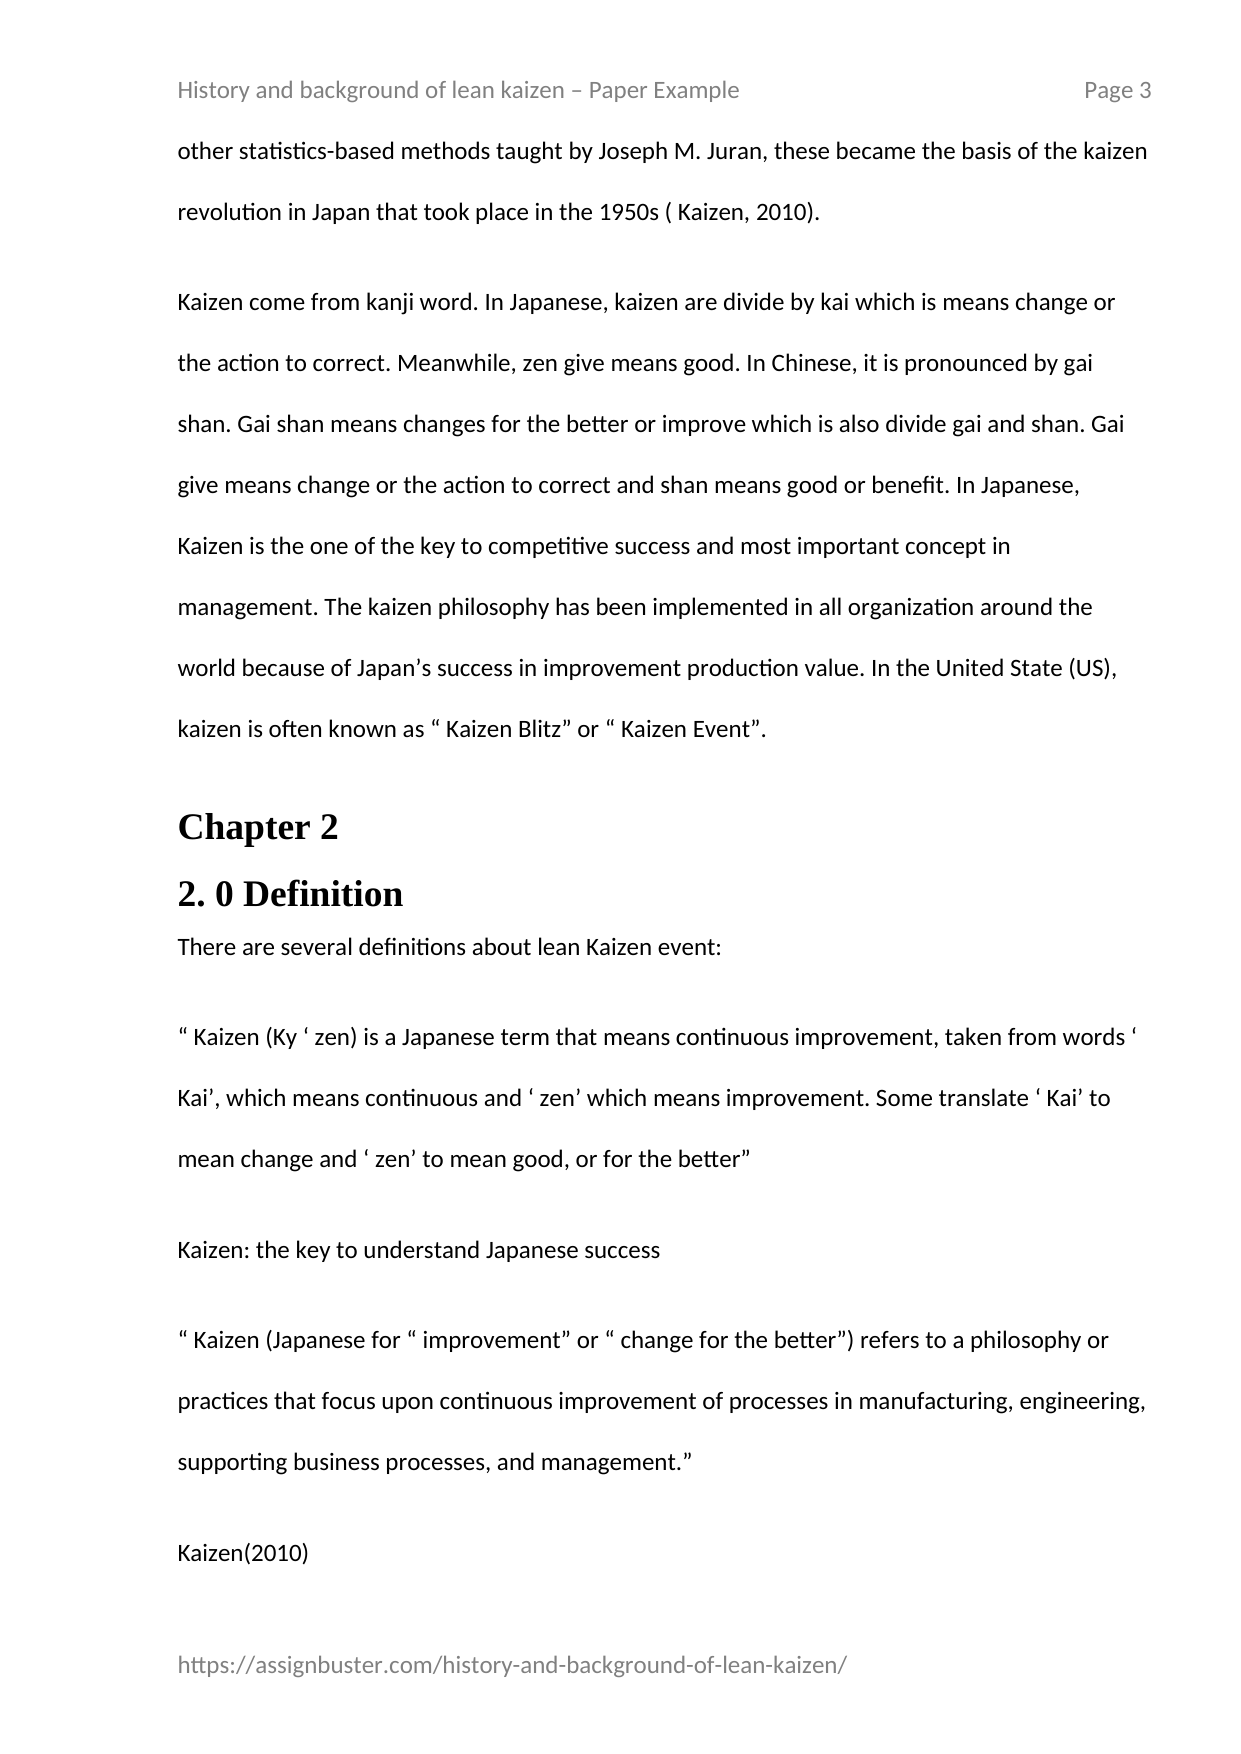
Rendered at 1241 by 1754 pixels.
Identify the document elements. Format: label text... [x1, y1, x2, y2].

subtitle Chapter 2 [177, 804, 1152, 847]
text There are several definitions about lean Kaizen event: [177, 931, 1152, 961]
text Kaizen come from kanji word. In Japanese, kaizen are divide by kai which is means change or the action to correct. Meanwhile, zen give means good. In Chinese, it is pronounced by gai shan. Gai shan means changes for the better or improve which is also divide gai and shan. Gai give means change or the action to correct and shan means good or benefit. In Japanese, Kaizen is the one of the key to competitive success and most important concept in management. The kaizen philosophy has been implemented in all organization around the world because of Japan’s success in improvement production value. In the United State (US), kaizen is often known as “ Kaizen Blitz” or “ Kaizen Event”. [177, 286, 1152, 744]
text Kaizen(2010) [177, 1537, 1152, 1567]
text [177, 135, 1152, 226]
text “ Kaizen (Japanese for “ improvement” or “ change for the better”) refers to a philosophy or practices that focus upon continuous improvement of processes in manufacturing, engineering, supporting business processes, and management.” [177, 1324, 1152, 1477]
text “ Kaizen (Ky ‘ zen) is a Japanese term that means continuous improvement, taken from words ‘ Kai’, which means continuous and ‘ zen’ which means improvement. Some translate ‘ Kai’ to mean change and ‘ zen’ to mean good, or for the better” [177, 1021, 1152, 1174]
subtitle 2. 0 Definition [177, 872, 1152, 915]
text Kaizen: the key to understand Japanese success [177, 1234, 1152, 1264]
